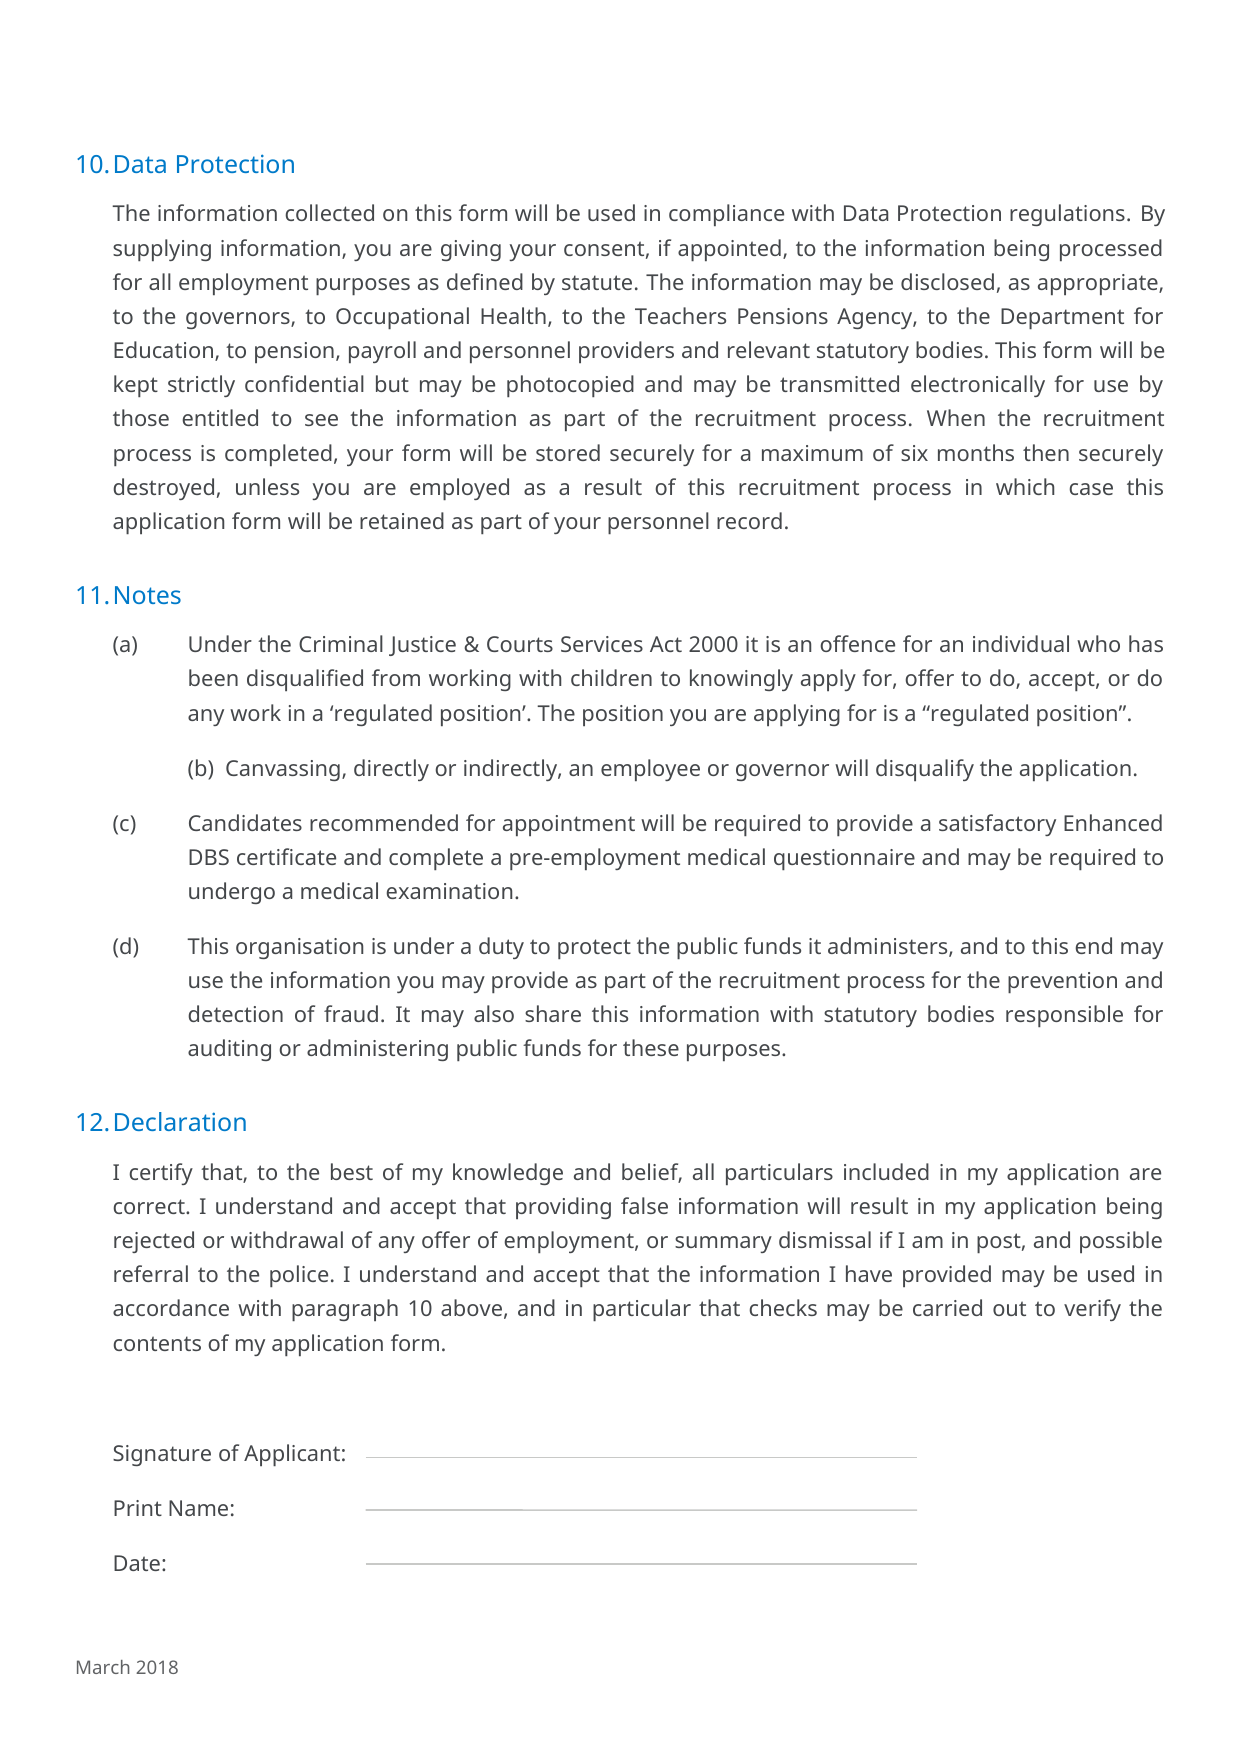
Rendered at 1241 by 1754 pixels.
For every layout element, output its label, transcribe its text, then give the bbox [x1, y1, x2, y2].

text I certify that, to the best of my knowledge and belief, all particulars included in my application are correct. I understand and accept that providing false information will result in my application being rejected or withdrawal of any offer of employment, or summary dismissal if I am in post, and possible referral to the police. I understand and accept that the information I have provided may be used in accordance with paragraph 10 above, and in particular that checks may be carried out to verify the contents of my application form. [112, 1157, 1165, 1357]
text (c) Candidates recommended for appointment will be required to provide a satisfactory Enhanced DBS certificate and complete a pre-employment medical questionnaire and may be required to undergo a medical examination. [112, 807, 1165, 906]
text (b) Canvassing, directly or indirectly, an employee or governor will disqualify the application. [187, 752, 1165, 782]
text Print Name: [112, 1492, 1165, 1522]
text The information collected on this form will be used in compliance with Data Protection regulations. By supplying information, you are giving your consent, if appointed, to the information being processed for all employment purposes as defined by statute. The information may be disclosed, as appropriate, to the governors, to Occupational Health, to the Teachers Pensions Agency, to the Department for Education, to pension, payroll and personnel providers and relevant statutory bodies. This form will be kept strictly confidential but may be photocopied and may be transmitted electronically for use by those entitled to see the information as part of the recruitment process. When the recruitment process is completed, your form will be stored securely for a maximum of six months then securely destroyed, unless you are employed as a result of this recruitment process in which case this application form will be retained as part of your personnel record. [112, 198, 1165, 536]
text Date: [112, 1547, 1165, 1577]
list Data Protection [75, 147, 1165, 181]
text (a) Under the Criminal Justice & Courts Services Act 2000 it is an offence for an individual who has been disqualified from working with children to knowingly apply for, offer to do, accept, or do any work in a ‘regulated position’. The position you are applying for is a “regulated position”. [112, 629, 1165, 727]
text Signature of Applicant: [112, 1437, 1165, 1467]
list Declaration [75, 1105, 1165, 1139]
text (d) This organisation is under a duty to protect the public funds it administers, and to this end may use the information you may provide as part of the recruitment process for the prevention and detection of fraud. It may also share this information with statutory bodies responsible for auditing or administering public funds for these purposes. [112, 931, 1165, 1063]
list Notes [75, 577, 1165, 612]
